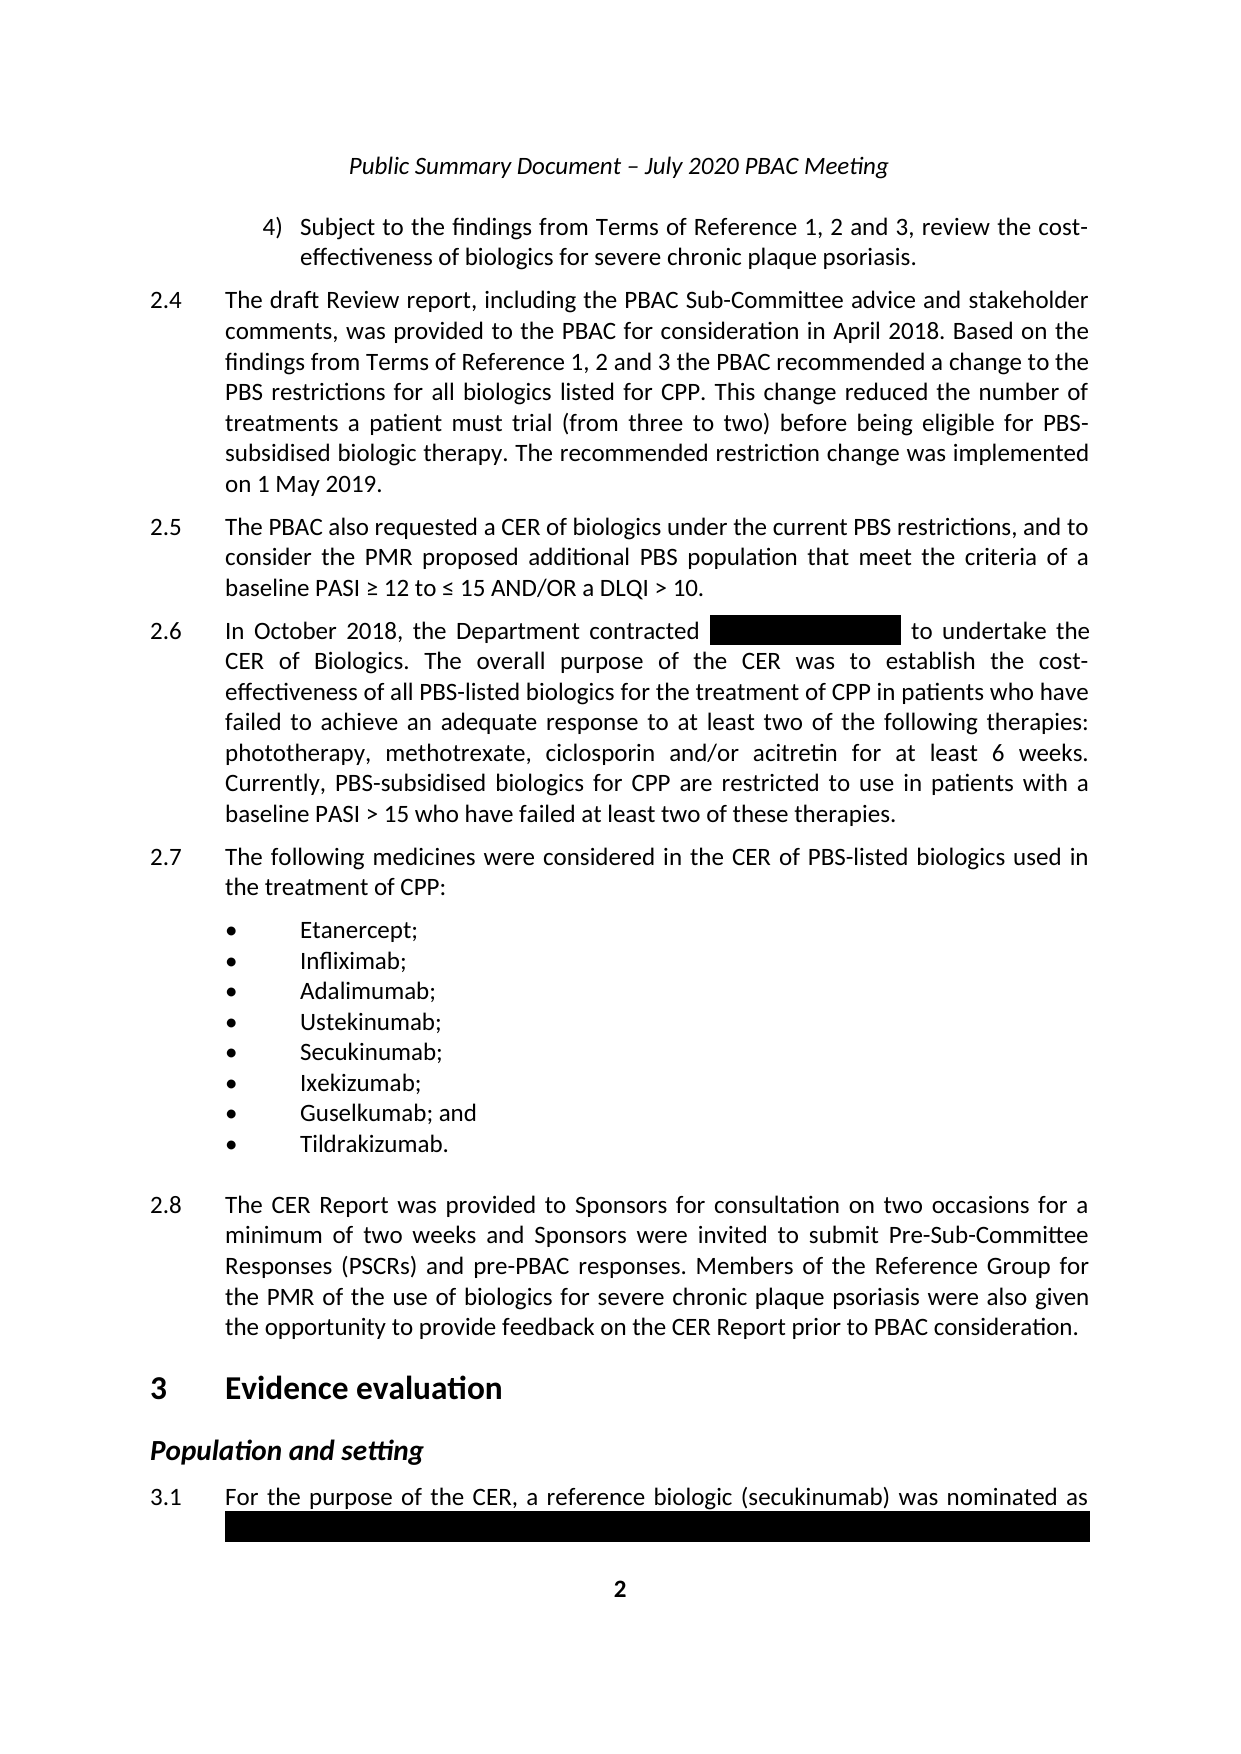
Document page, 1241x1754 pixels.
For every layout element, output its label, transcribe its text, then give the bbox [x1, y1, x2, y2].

list 2.5 The PBAC also requested a CER of biologics under the current PBS restrictions, and to consider the PMR proposed additional PBS population that meet the criteria of a baseline PASI ≥ 12 to ≤ 15 AND/OR a DLQI > 10. [150, 511, 1090, 602]
text Evidence evaluation [150, 1367, 1090, 1407]
text The following medicines were considered in the CER of PBS-listed biologics used in the treatment of CPP: [150, 841, 1090, 902]
list Population and setting [150, 1432, 1090, 1468]
text The draft Review report, including the PBAC Sub-Committee advice and stakeholder comments, was provided to the PBAC for consideration in April 2018. Based on the findings from Terms of Reference 1, 2 and 3 the PBAC recommended a change to the PBS restrictions for all biologics listed for CPP. This change reduced the number of treatments a patient must trial (from three to two) before being eligible for PBS-subsidised biologic therapy. The recommended restriction change was implemented on 1 May 2019. [150, 284, 1090, 498]
text • Secukinumab; [225, 1037, 1090, 1067]
text • Tildrakizumab. [225, 1128, 1090, 1159]
list Subject to the findings from Terms of Reference 1, 2 and 3, review the cost-effectiveness of biologics for severe chronic plaque psoriasis. [262, 211, 1090, 272]
text • Etanercept; [225, 914, 1090, 945]
list In October 2018, the Department contracted '''''''''''' ''''''''''''''''''''' to undertake the CER of Biologics. The overall purpose of the CER was to establish the cost-effectiveness of all PBS-listed biologics for the treatment of CPP in patients who have failed to achieve an adequate response to at least two of the following therapies: phototherapy, methotrexate, ciclosporin and/or acitretin for at least 6 weeks. Currently, PBS-subsidised biologics for CPP are restricted to use in patients with a baseline PASI > 15 who have failed at least two of these therapies. [150, 615, 1090, 828]
text The CER Report was provided to Sponsors for consultation on two occasions for a minimum of two weeks and Sponsors were invited to submit Pre-Sub-Committee Responses (PSCRs) and pre-PBAC responses. Members of the Reference Group for the PMR of the use of biologics for severe chronic plaque psoriasis were also given the opportunity to provide feedback on the CER Report prior to PBAC consideration. [150, 1189, 1090, 1342]
text • Ixekizumab; [225, 1067, 1090, 1098]
text • Adalimumab; [225, 976, 1090, 1006]
text • Guselkumab; and [225, 1098, 1090, 1128]
text • Infliximab; [225, 945, 1090, 976]
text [150, 1481, 1090, 1542]
text • Ustekinumab; [225, 1006, 1090, 1037]
